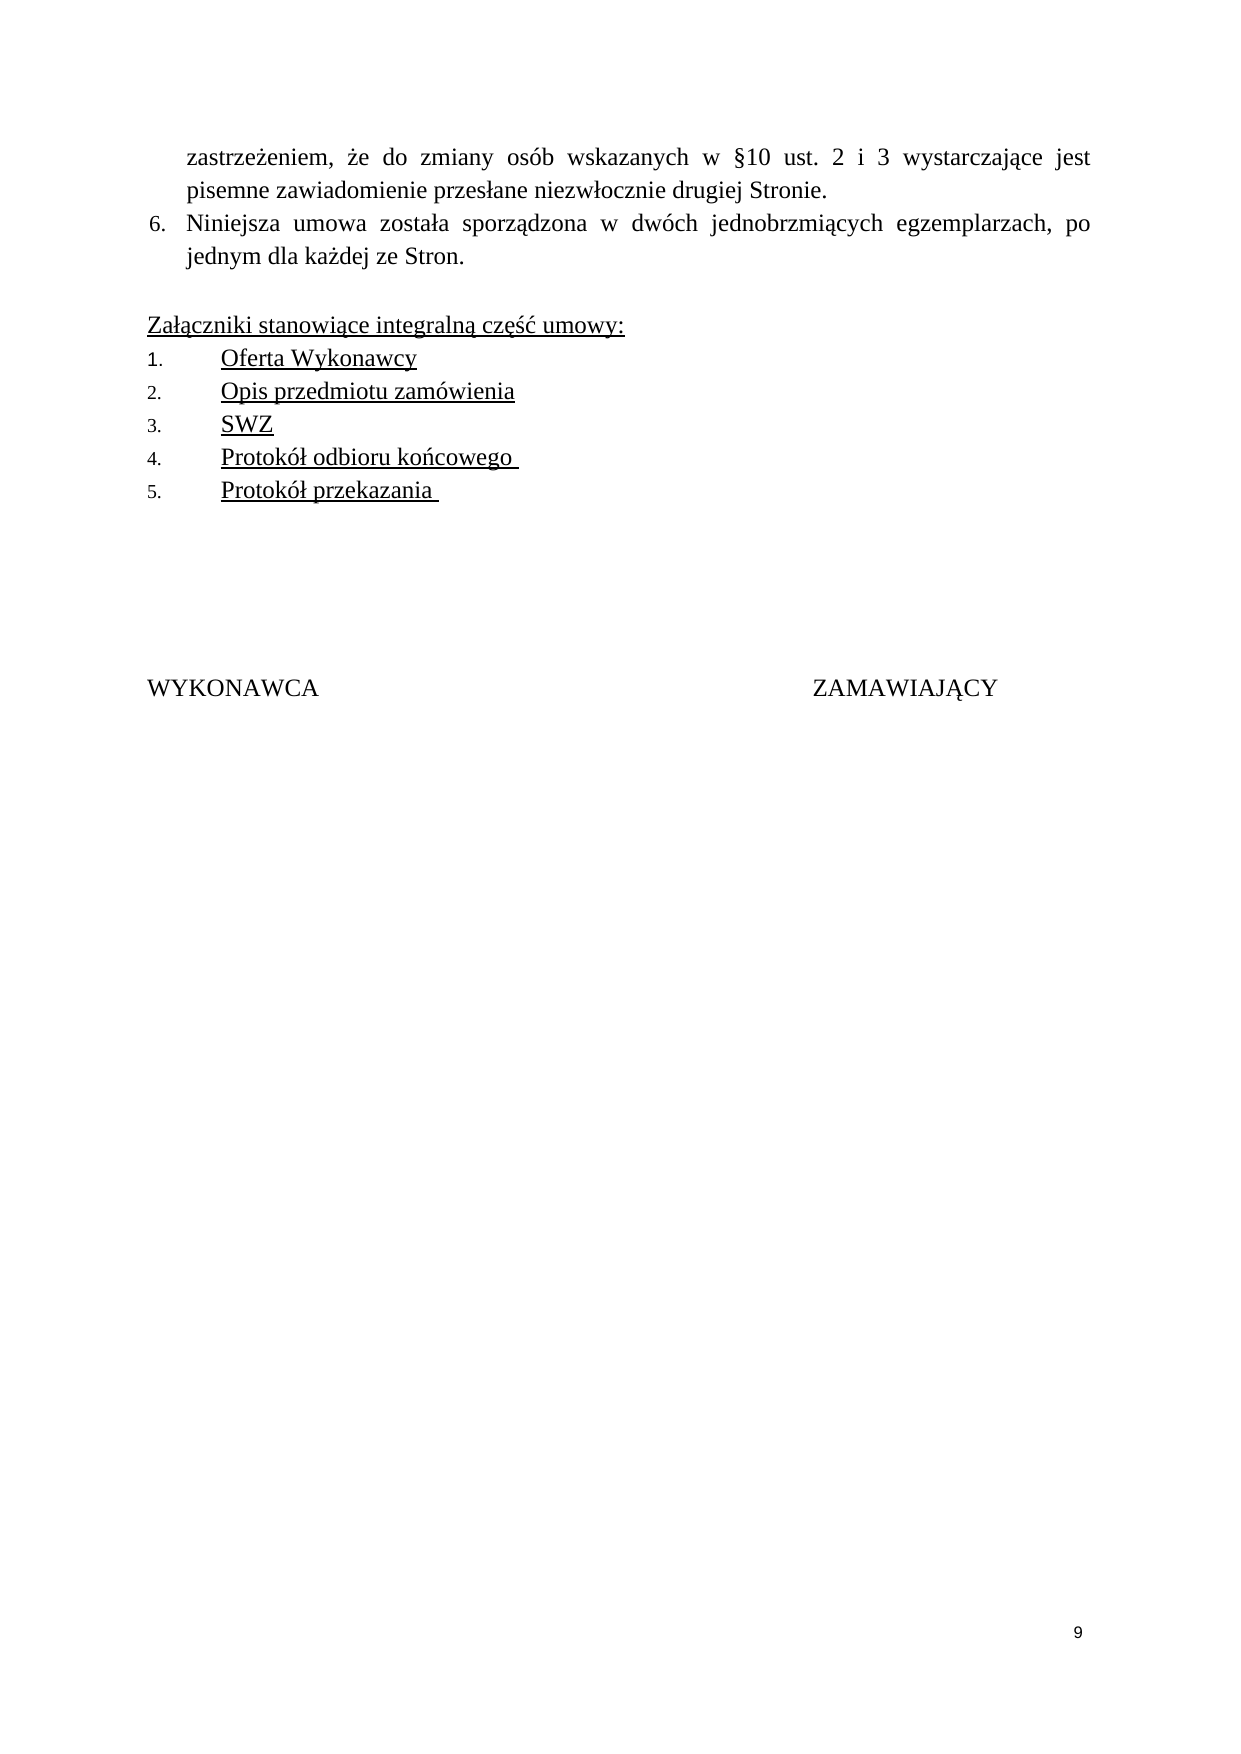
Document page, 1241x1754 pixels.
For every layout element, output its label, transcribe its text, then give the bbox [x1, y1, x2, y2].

list Niniejsza umowa została sporządzona w dwóch jednobrzmiących egzemplarzach, po jednym dla każdej ze Stron. [149, 208, 1091, 270]
list Protokół odbioru końcowego [147, 442, 1093, 471]
list Protokół przekazania [147, 475, 1093, 504]
list SWZ [147, 409, 1093, 438]
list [149, 142, 1091, 204]
text Załączniki stanowiące integralną część umowy: [147, 310, 1093, 339]
list Oferta Wykonawcy [147, 343, 1093, 372]
subtitle WYKONAWCA ZAMAWIAJĄCY [147, 673, 1093, 702]
list Opis przedmiotu zamówienia [147, 376, 1093, 405]
